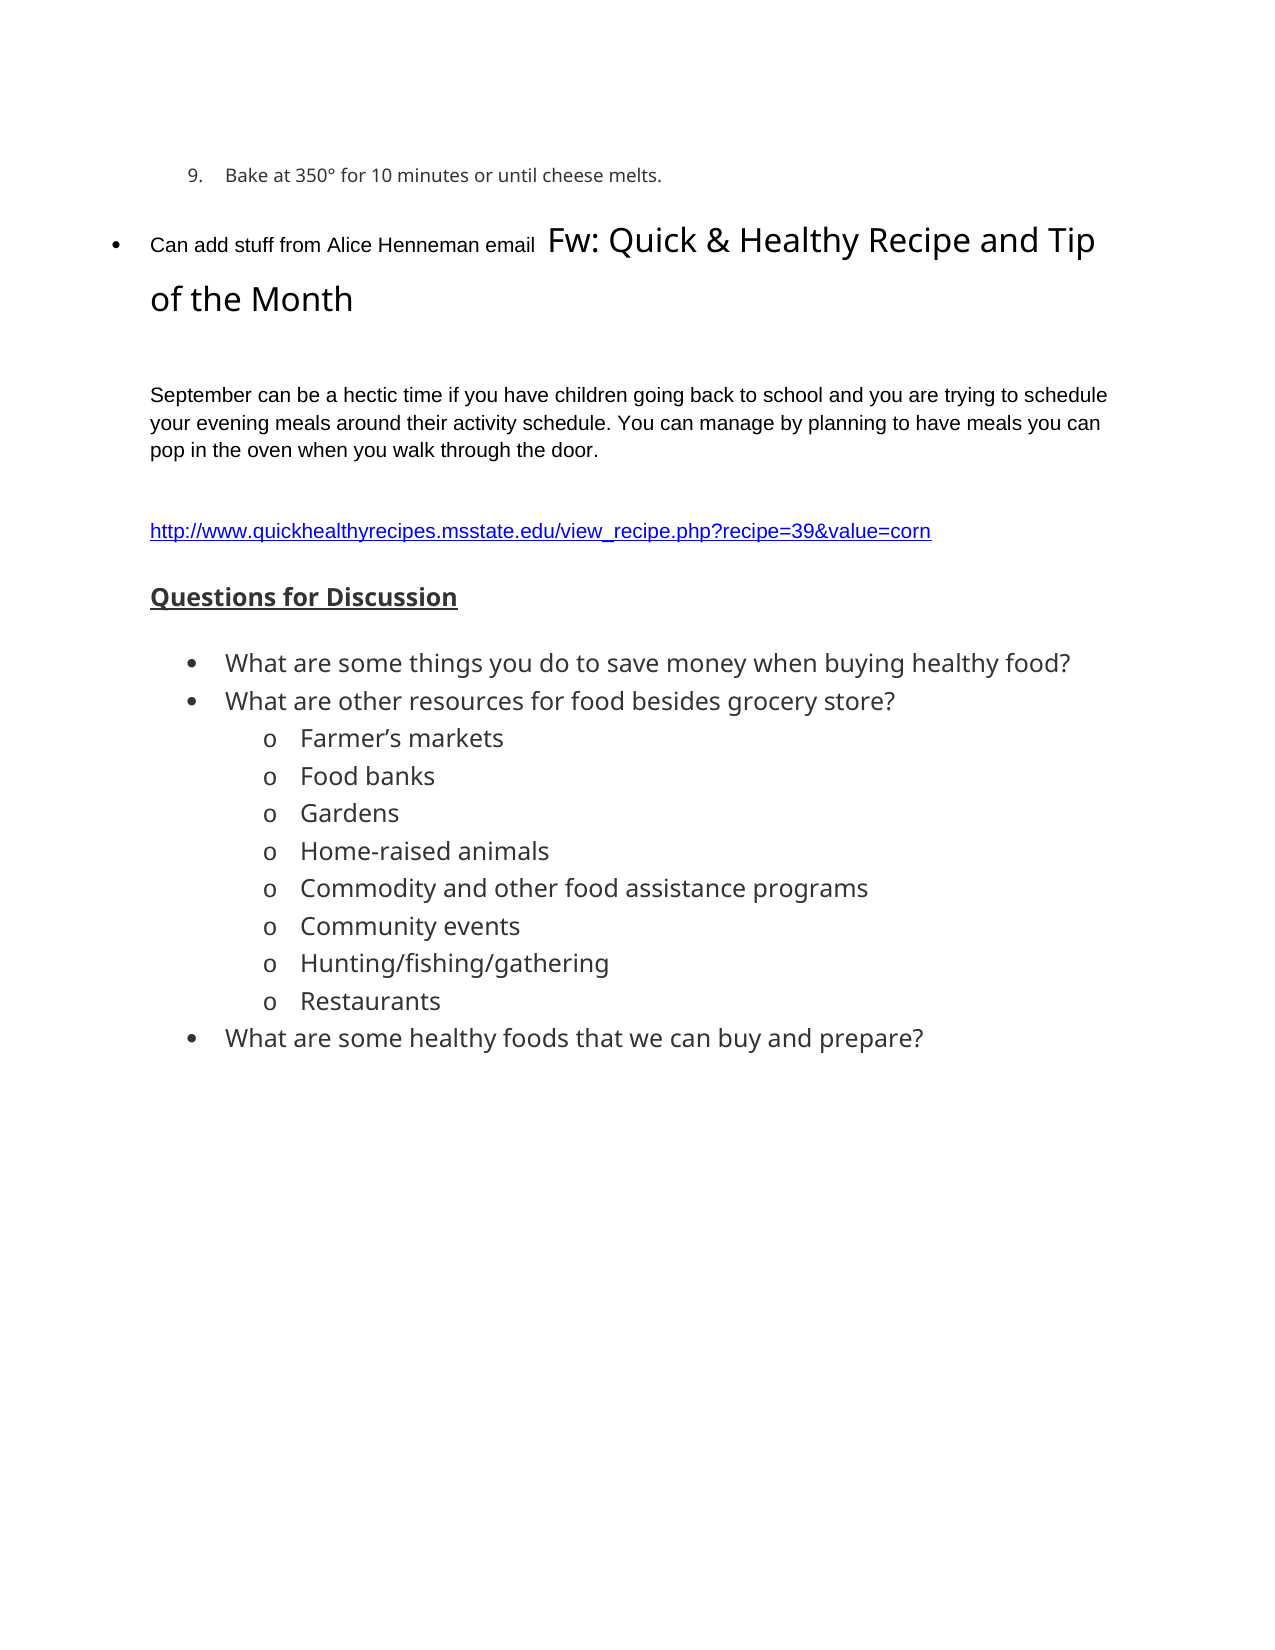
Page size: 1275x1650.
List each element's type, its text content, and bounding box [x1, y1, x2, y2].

list Restaurants [262, 980, 1125, 1017]
list Home-raised animals [262, 830, 1125, 867]
list Community events [262, 905, 1125, 942]
text September can be a hectic time if you have children going back to school and you are trying to schedule your evening meals around their activity schedule. You can manage by planning to have meals you can pop in the oven when you walk through the door. [150, 383, 1125, 494]
list What are some healthy foods that we can buy and prepare? [187, 1017, 1125, 1055]
text Questions for Discussion [150, 576, 1125, 613]
text http://www.quickhealthyrecipes.msstate.edu/view_recipe.php?recipe=39&value=corn [150, 519, 1125, 543]
subtitle Can add stuff from Alice Henneman email Fw: Quick & Healthy Recipe and Tip of the Month‏ [112, 217, 1125, 321]
list Farmer’s markets [262, 717, 1125, 755]
list Commodity and other food assistance programs [262, 867, 1125, 905]
list Hunting/fishing/gathering [262, 942, 1125, 980]
list What are some things you do to save money when buying healthy food? [187, 642, 1125, 680]
list Food banks [262, 755, 1125, 792]
list Bake at 350° for 10 minutes or until cheese melts. [187, 150, 1125, 187]
list Gardens [262, 792, 1125, 830]
list What are other resources for food besides grocery store? [187, 680, 1125, 717]
